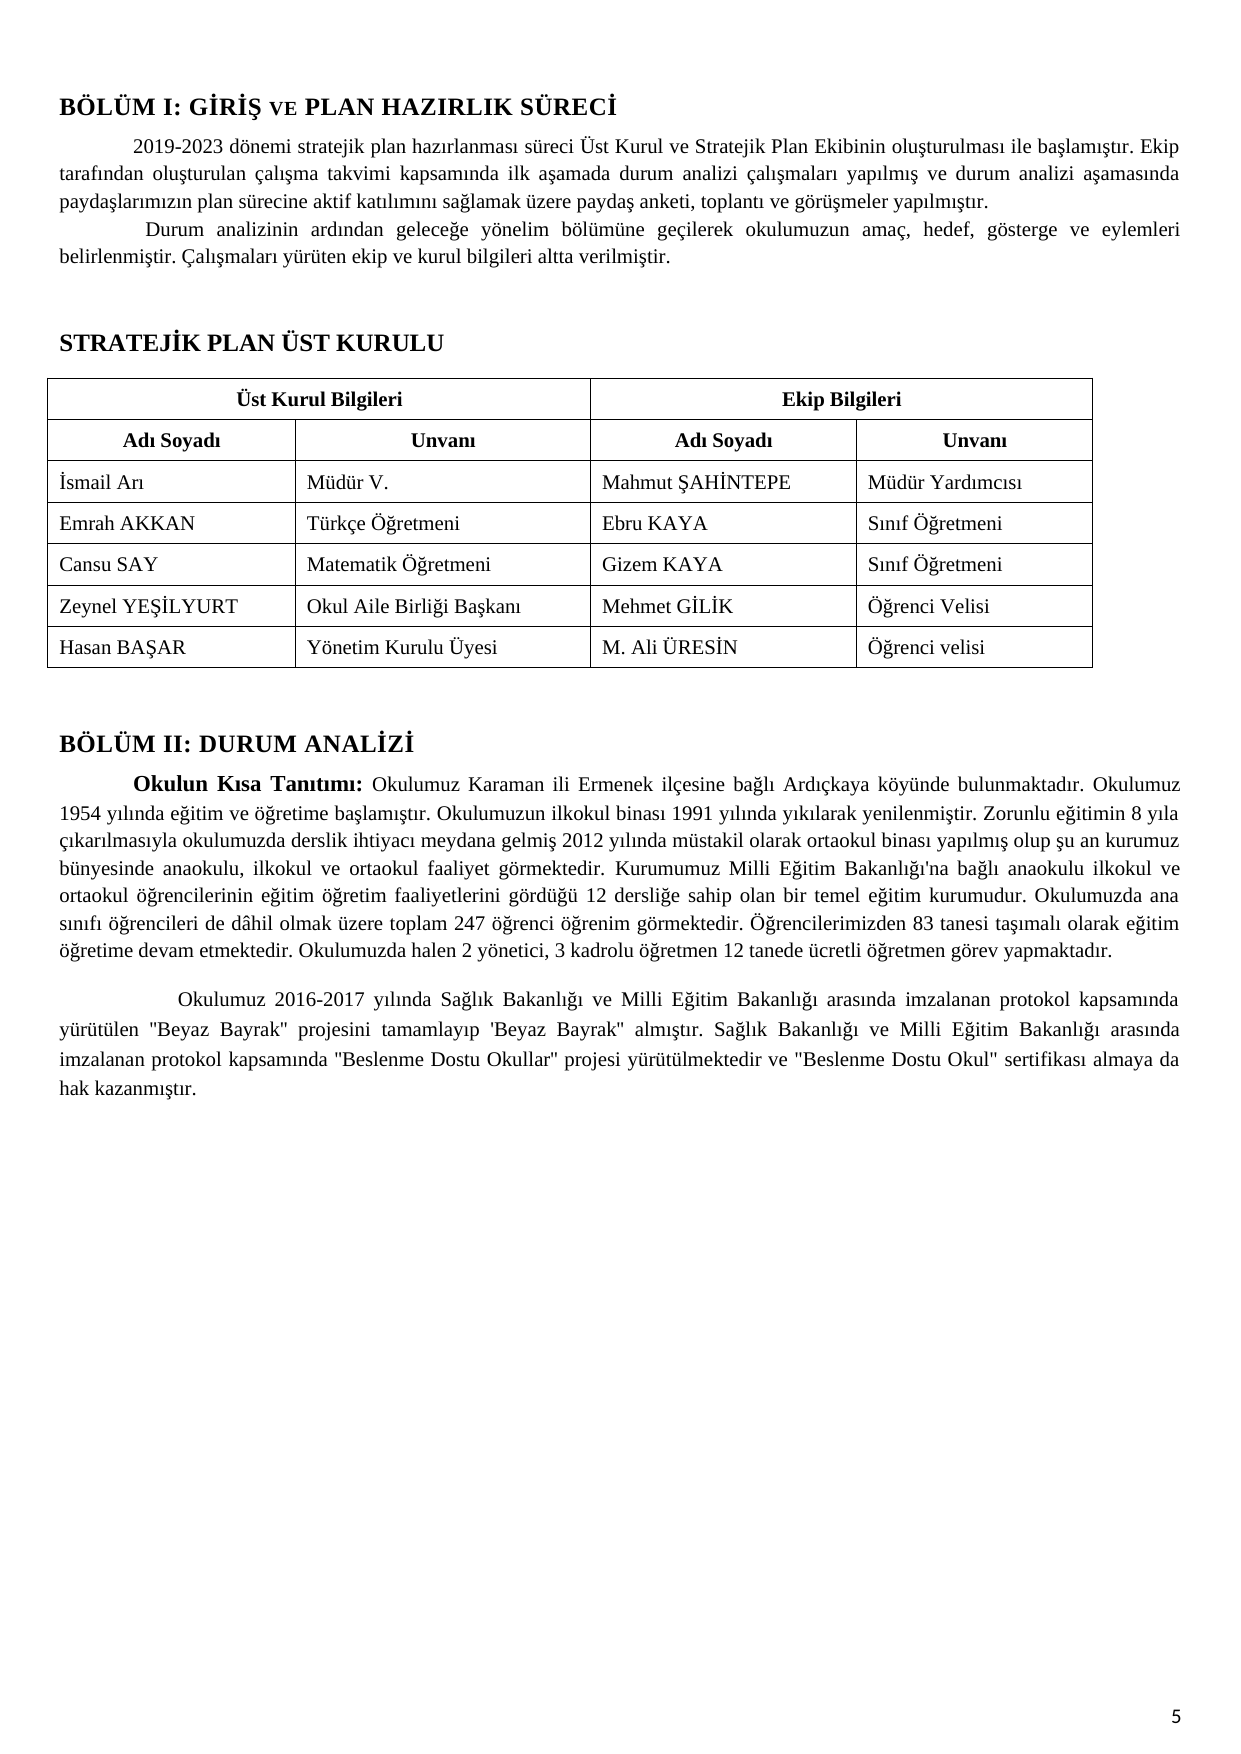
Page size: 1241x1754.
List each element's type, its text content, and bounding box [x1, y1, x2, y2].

table_cell M. Ali ÜRESİN [591, 627, 856, 667]
table_header Üst Kurul Bilgileri [48, 379, 590, 419]
text 2019-2023 dönemi stratejik plan hazırlanması süreci Üst Kurul ve Stratejik Plan Ekibinin oluşturulması ile başlamıştır. Ekip tarafından oluşturulan çalışma takvimi kapsamında ilk aşamada durum analizi çalışmaları yapılmış ve durum analizi aşamasında paydaşlarımızın plan sürecine aktif katılımını sağlamak üzere paydaş anketi, toplantı ve görüşmeler yapılmıştır. [59, 134, 1181, 213]
table_cell Adı Soyadı [48, 420, 295, 460]
table_cell Türkçe Öğretmeni [296, 503, 590, 543]
text Durum analizinin ardından geleceğe yönelim bölümüne geçilerek okulumuzun amaç, hedef, gösterge ve eylemleri belirlenmiştir. Çalışmaları yürüten ekip ve kurul bilgileri altta verilmiştir. [59, 217, 1181, 268]
table_cell Ebru KAYA [591, 503, 856, 543]
table_cell Zeynel YEŞİLYURT [48, 586, 295, 626]
table_cell Sınıf Öğretmeni [857, 503, 1092, 543]
table_cell Mahmut ŞAHİNTEPE [591, 461, 856, 502]
subtitle BÖLÜM I: GİRİŞ ve PLAN HAZIRLIK SÜRECİ [59, 92, 1181, 121]
table_cell Gizem KAYA [591, 544, 856, 584]
text Okulun Kısa Tanıtımı: Okulumuz Karaman ili Ermenek ilçesine bağlı Ardıçkaya köyünde bulunmaktadır. Okulumuz 1954 yılında eğitim ve öğretime başlamıştır. Okulumuzun ilkokul binası 1991 yılında yıkılarak yenilenmiştir. Zorunlu eğitimin 8 yıla çıkarılmasıyla okulumuzda derslik ihtiyacı meydana gelmiş 2012 yılında müstakil olarak ortaokul binası yapılmış olup şu an kurumuz bünyesinde anaokulu, ilkokul ve ortaokul faaliyet görmektedir. Kurumumuz Milli Eğitim Bakanlığı'na bağlı anaokulu ilkokul ve ortaokul öğrencilerinin eğitim öğretim faaliyetlerini gördüğü 12 dersliğe sahip olan bir temel eğitim kurumudur. Okulumuzda ana sınıfı öğrencileri de dâhil olmak üzere toplam 247 öğrenci öğrenim görmektedir. Öğrencilerimizden 83 tanesi taşımalı olarak eğitim öğretime devam etmektedir. Okulumuzda halen 2 yönetici, 3 kadrolu öğretmen 12 tanede ücretli öğretmen görev yapmaktadır. [59, 771, 1181, 962]
table_cell Yönetim Kurulu Üyesi [296, 627, 590, 667]
table_cell İsmail Arı [48, 461, 295, 502]
subtitle BÖLÜM II: DURUM ANALİZİ [59, 729, 1181, 758]
table_cell Unvanı [857, 420, 1092, 460]
table_cell Müdür V. [296, 461, 590, 502]
table_cell Unvanı [296, 420, 590, 460]
table_header Ekip Bilgileri [591, 379, 1092, 419]
table_cell Adı Soyadı [591, 420, 856, 460]
table_cell Okul Aile Birliği Başkanı [296, 586, 590, 626]
table_cell Matematik Öğretmeni [296, 544, 590, 584]
table_cell Müdür Yardımcısı [857, 461, 1092, 502]
table_cell Öğrenci velisi [857, 627, 1092, 667]
text Okulumuz 2016-2017 yılında Sağlık Bakanlığı ve Milli Eğitim Bakanlığı arasında imzalanan protokol kapsamında yürütülen ''Beyaz Bayrak'' projesini tamamlayıp 'Beyaz Bayrak'' almıştır. Sağlık Bakanlığı ve Milli Eğitim Bakanlığı arasında imzalanan protokol kapsamında ''Beslenme Dostu Okullar'' projesi yürütülmektedir ve "Beslenme Dostu Okul" sertifikası almaya da hak kazanmıştır. [59, 987, 1181, 1100]
table_cell Hasan BAŞAR [48, 627, 295, 667]
table_cell Mehmet GİLİK [591, 586, 856, 626]
table_cell Öğrenci Velisi [857, 586, 1092, 626]
table_cell Cansu SAY [48, 544, 295, 584]
table_cell Emrah AKKAN [48, 503, 295, 543]
text STRATEJİK PLAN ÜST KURULU [59, 328, 1181, 357]
table_cell Sınıf Öğretmeni [857, 544, 1092, 584]
